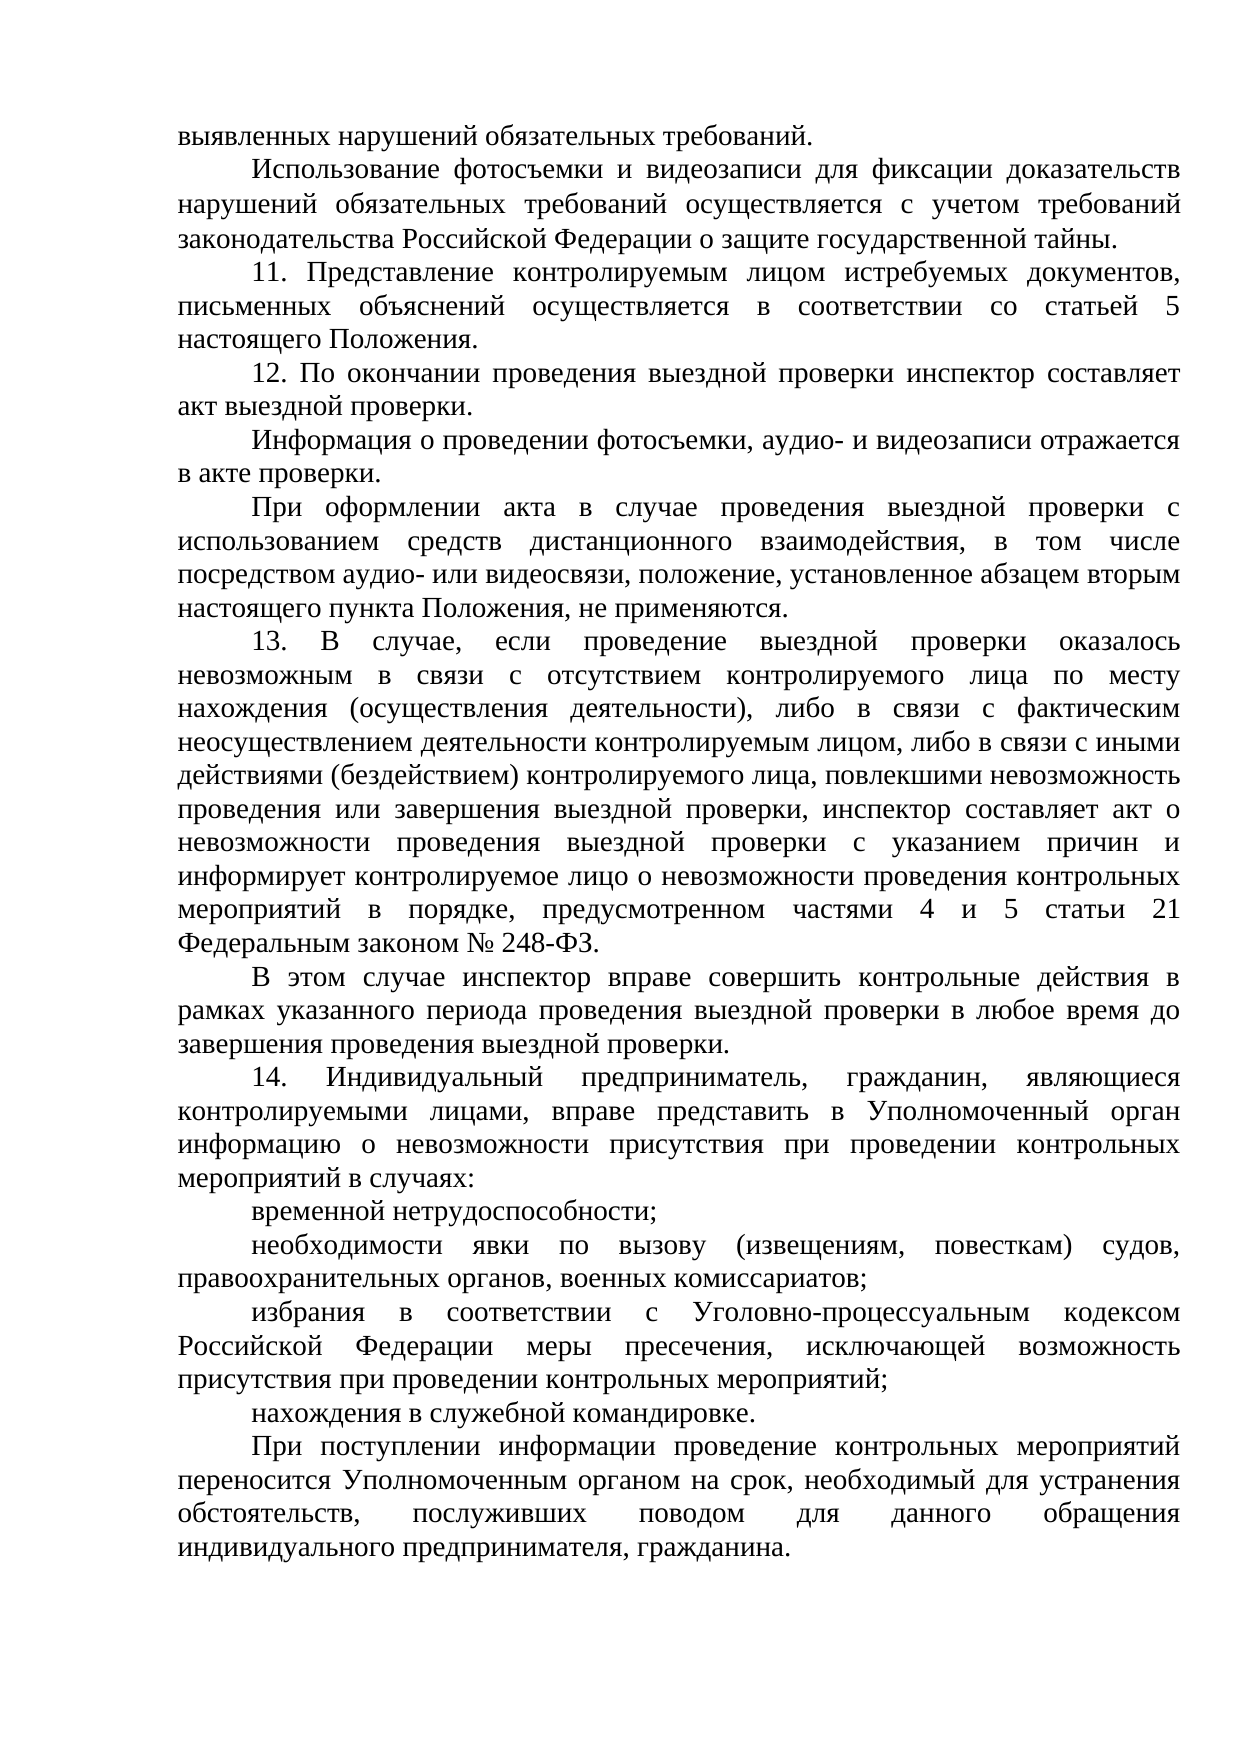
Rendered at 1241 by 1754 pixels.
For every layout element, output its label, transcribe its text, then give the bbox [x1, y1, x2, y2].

text При оформлении акта в случае проведения выездной проверки с использованием средств дистанционного взаимодействия, в том числе посредством аудио- или видеосвязи, положение, установленное абзацем вторым настоящего пункта Положения, не применяются. [177, 489, 1181, 623]
text избрания в соответствии с Уголовно-процессуальным кодексом Российской Федерации меры пресечения, исключающей возможность присутствия при проведении контрольных мероприятий; [177, 1294, 1181, 1395]
text нахождения в служебной командировке. [177, 1395, 1181, 1428]
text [177, 118, 1181, 152]
text 11. Представление контролируемым лицом истребуемых документов, письменных объяснений осуществляется в соответствии со статьей 5 настоящего Положения. [177, 254, 1181, 355]
list 14. Индивидуальный предприниматель, гражданин, являющиеся контролируемыми лицами, вправе представить в Уполномоченный орган информацию о невозможности присутствия при проведении контрольных мероприятий в случаях: [177, 1059, 1181, 1193]
text При поступлении информации проведение контрольных мероприятий переносится Уполномоченным органом на срок, необходимый для устранения обстоятельств, послуживших поводом для данного обращения индивидуального предпринимателя, гражданина. [177, 1428, 1181, 1562]
text временной нетрудоспособности; [177, 1193, 1181, 1227]
text необходимости явки по вызову (извещениям, повесткам) судов, правоохранительных органов, военных комиссариатов; [177, 1227, 1181, 1294]
list В этом случае инспектор вправе совершить контрольные действия в рамках указанного периода проведения выездной проверки в любое время до завершения проведения выездной проверки. [177, 959, 1181, 1059]
text 12. По окончании проведения выездной проверки инспектор составляет акт выездной проверки. [177, 355, 1181, 422]
text Использование фотосъемки и видеозаписи для фиксации доказательств нарушений обязательных требований осуществляется с учетом требований законодательства Российской Федерации о защите государственной тайны. [177, 152, 1181, 254]
list 13. В случае, если проведение выездной проверки оказалось невозможным в связи с отсутствием контролируемого лица по месту нахождения (осуществления деятельности), либо в связи с фактическим неосуществлением деятельности контролируемым лицом, либо в связи с иными действиями (бездействием) контролируемого лица, повлекшими невозможность проведения или завершения выездной проверки, инспектор составляет акт о невозможности проведения выездной проверки с указанием причин и информирует контролируемое лицо о невозможности проведения контрольных мероприятий в порядке, предусмотренном частями 4 и 5 статьи 21 Федеральным законом № 248-ФЗ. [177, 623, 1181, 959]
text Информация о проведении фотосъемки, аудио- и видеозаписи отражается в акте проверки. [177, 422, 1181, 489]
